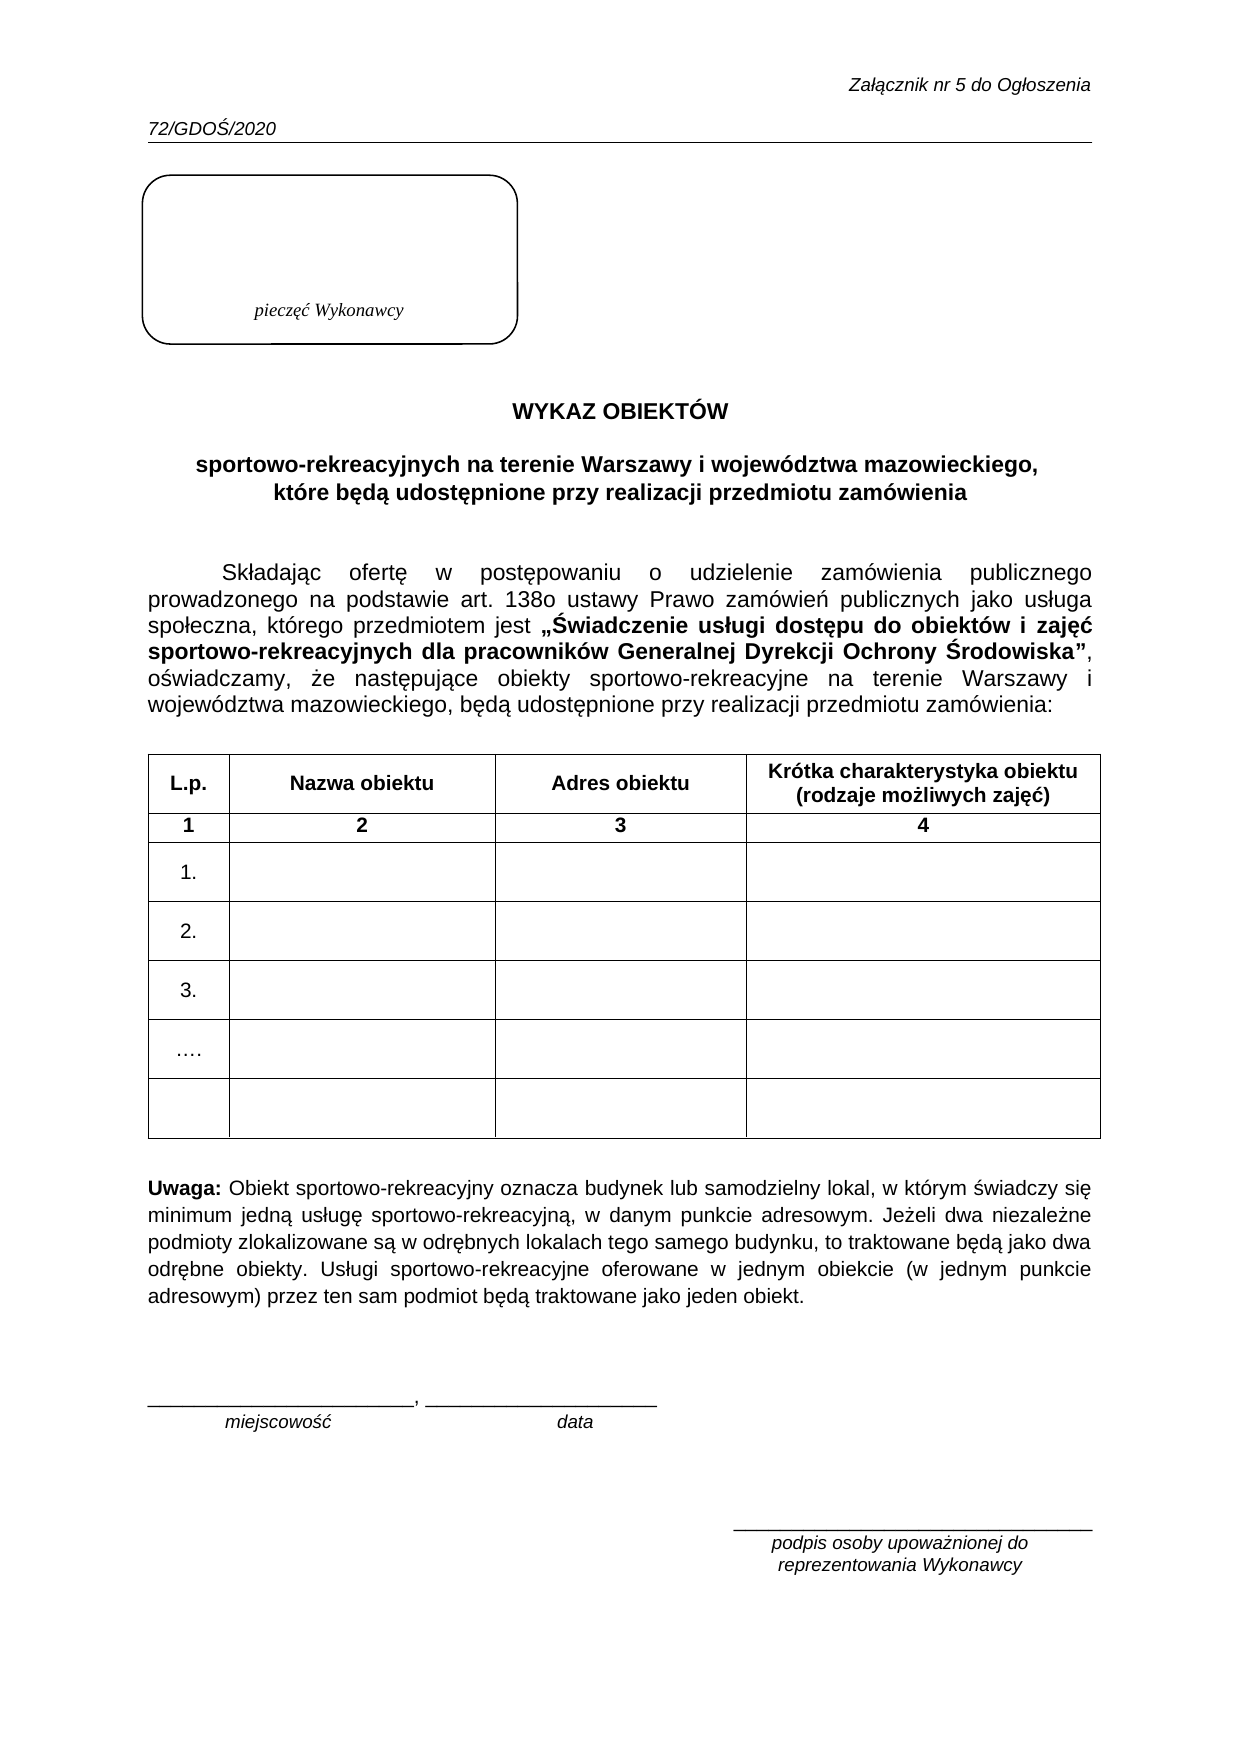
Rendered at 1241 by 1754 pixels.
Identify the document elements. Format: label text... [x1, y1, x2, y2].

table_cell [496, 961, 746, 1019]
table_cell [230, 1079, 495, 1137]
table_cell [747, 902, 1100, 960]
text Składając ofertę w postępowaniu o udzielenie zamówienia publicznego prowadzonego na podstawie art. 138o ustawy Prawo zamówień publicznych jako usługa społeczna, którego przedmiotem jest „Świadczenie usługi dostępu do obiektów i zajęć sportowo-rekreacyjnych dla pracowników Generalnej Dyrekcji Ochrony Środowiska”, oświadczamy, że następujące obiekty sportowo-rekreacyjne na terenie Warszawy i województwa mazowieckiego, będą udostępnione przy realizacji przedmiotu zamówienia: [148, 559, 1092, 717]
text Uwaga: Obiekt sportowo-rekreacyjny oznacza budynek lub samodzielny lokal, w którym świadczy się minimum jedną usługę sportowo-rekreacyjną, w danym punkcie adresowym. Jeżeli dwa niezależne podmioty zlokalizowane są w odrębnych lokalach tego samego budynku, to traktowane będą jako dwa odrębne obiekty. Usługi sportowo-rekreacyjne oferowane w jednym obiekcie (w jednym punkcie adresowym) przez ten sam podmiot będą traktowane jako jeden obiekt. [148, 1174, 1092, 1309]
table_cell …. [149, 1020, 229, 1078]
table_cell [747, 1020, 1100, 1078]
table_header Krótka charakterystyka obiektu (rodzaje możliwych zajęć) [747, 755, 1100, 812]
list sportowo-rekreacyjnych na terenie Warszawy i województwa mazowieckiego, które będą udostępnione przy realizacji przedmiotu zamówienia [148, 451, 1092, 505]
table_header Nazwa obiektu [230, 755, 495, 812]
text miejscowość data [148, 1411, 1092, 1433]
table_cell [496, 843, 746, 901]
table_cell [496, 1079, 746, 1137]
list WYKAZ OBIEKTÓW [148, 398, 1092, 425]
table_cell [747, 961, 1100, 1019]
text _______________________________ [148, 1508, 1092, 1532]
table_cell [747, 1079, 1100, 1137]
table_cell 1. [149, 843, 229, 901]
table_cell [230, 843, 495, 901]
table_cell [496, 1020, 746, 1078]
table_cell 2 [230, 814, 495, 842]
table_cell 2. [149, 902, 229, 960]
table_cell [496, 902, 746, 960]
table_header L.p. [149, 755, 229, 812]
table_cell [230, 961, 495, 1019]
table_header Adres obiektu [496, 755, 746, 812]
table_cell [149, 1079, 229, 1137]
table_cell [747, 843, 1100, 901]
table_cell 1 [149, 814, 229, 842]
text _______________________, ____________________ [148, 1384, 1092, 1408]
table_cell 4 [747, 814, 1100, 842]
table_cell 3. [149, 961, 229, 1019]
table_cell 3 [496, 814, 746, 842]
text podpis osoby upoważnionej do reprezentowania Wykonawcy [709, 1532, 1092, 1575]
table_cell [230, 902, 495, 960]
table_cell [230, 1020, 495, 1078]
